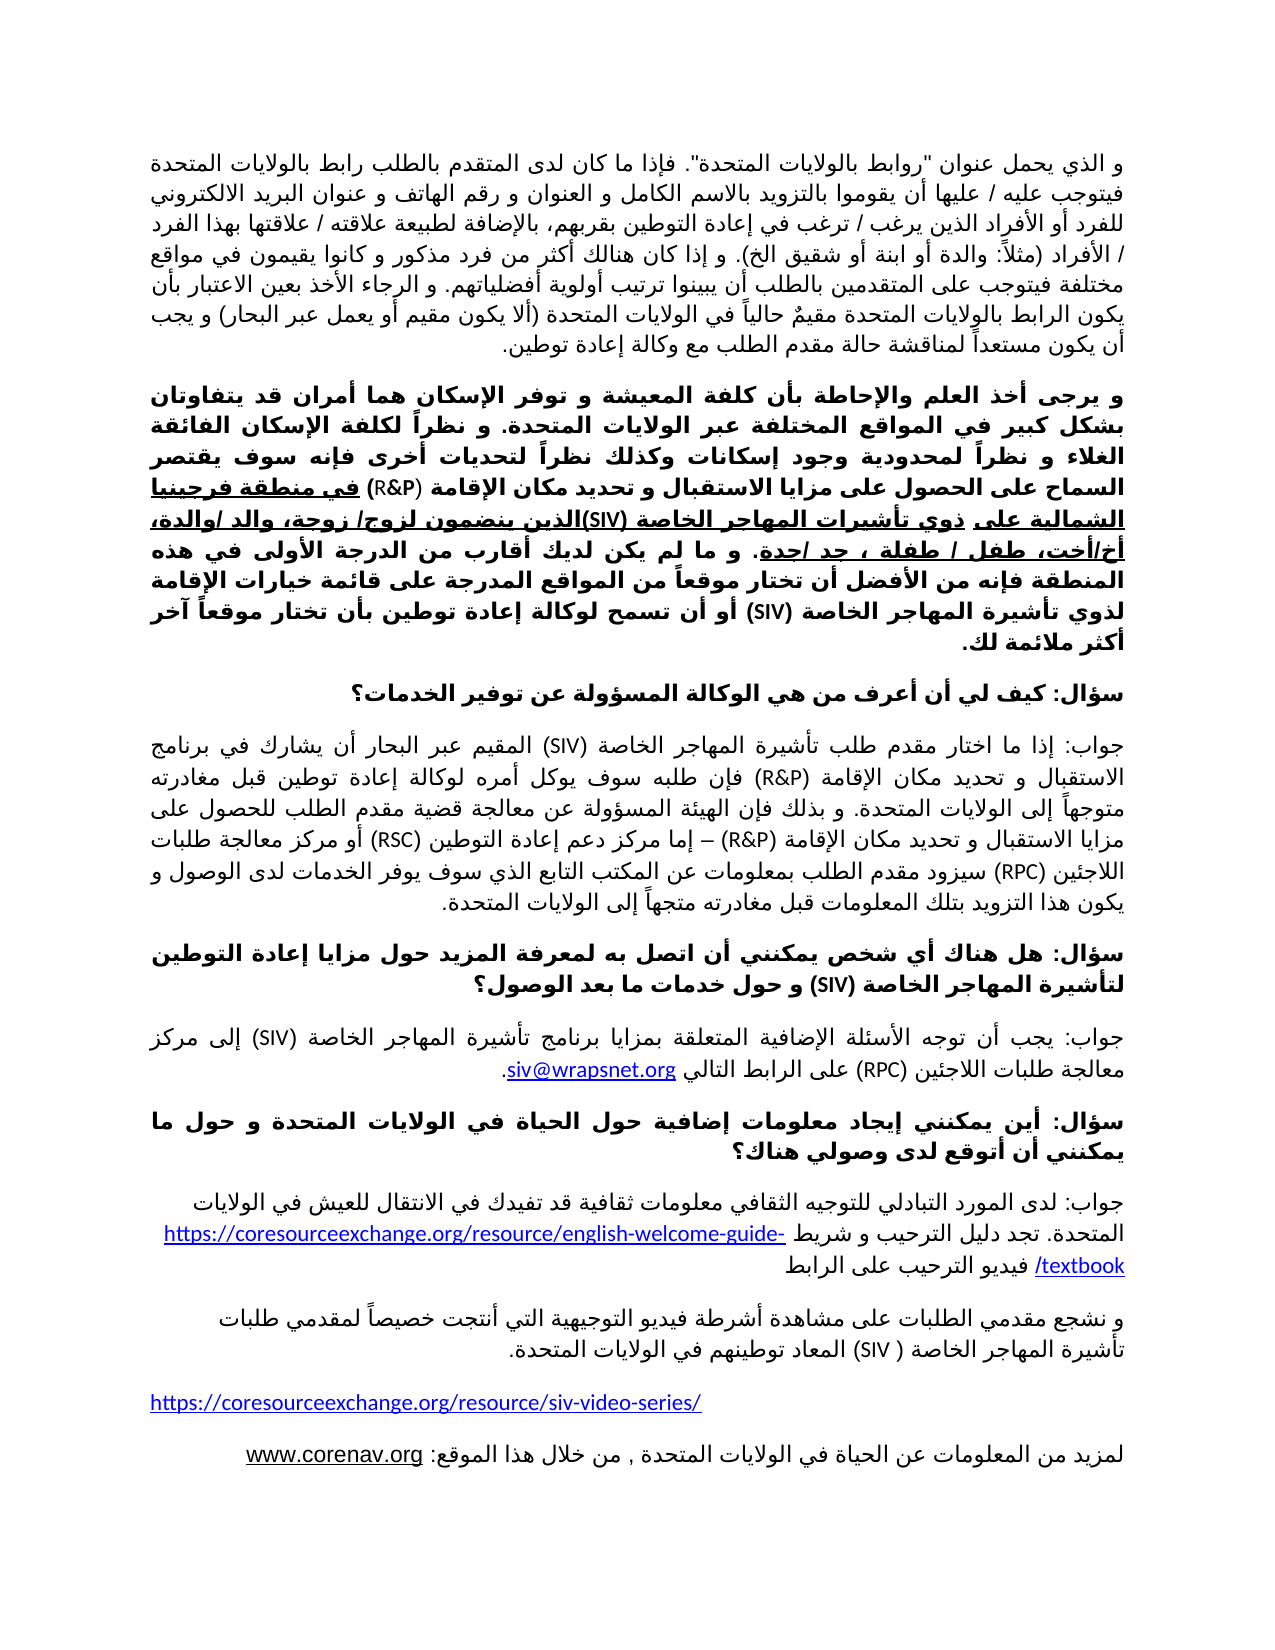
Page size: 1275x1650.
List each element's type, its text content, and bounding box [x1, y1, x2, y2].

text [150, 150, 1125, 358]
text لمزيد من المعلومات عن الحياة في الولايات المتحدة , من خلال هذا الموقع: www.corenav.org [150, 1441, 1125, 1467]
text جواب: لدى المورد التبادلي للتوجيه الثقافي معلومات ثقافية قد تفيدك في الانتقال للعيش في الولايات المتحدة. تجد دليل الترحيب و شريط https://coresourceexchange.org/resource/english-welcome-guide-textbook/ فيديو الترحيب على الرابط [150, 1189, 1125, 1279]
text و نشجع مقدمي الطلبات على مشاهدة أشرطة فيديو التوجيهية التي أنتجت خصيصاً لمقدمي طلبات تأشيرة المهاجر الخاصة ( SIV) المعاد توطينهم في الولايات المتحدة. [150, 1304, 1125, 1363]
text و يرجى أخذ العلم والإحاطة بأن كلفة المعيشة و توفر الإسكان هما أمران قد يتفاوتان بشكل كبير في المواقع المختلفة عبر الولايات المتحدة. و نظراً لكلفة الإسكان الفائقة الغلاء و نظراً لمحدودية وجود إسكانات وكذلك نظراً لتحديات أخرى فإنه سوف يقتصر السماح على الحصول على مزايا الاستقبال و تحديد مكان الإقامة (R&P) في منطقة فرجينيا الشمالية على ذوي تأشيرات المهاجر الخاصة (SIV)الذين ينضمون لزوج/ زوجة، والد /والدة، أخ/أخت، طفل / طفلة ، جد /جدة. و ما لم يكن لديك أقارب من الدرجة الأولى في هذه المنطقة فإنه من الأفضل أن تختار موقعاً من المواقع المدرجة على قائمة خيارات الإقامة لذوي تأشيرة المهاجر الخاصة (SIV) أو أن تسمح لوكالة إعادة توطين بأن تختار موقعاً آخر أكثر ملائمة لك. [150, 382, 1125, 655]
text جواب: يجب أن توجه الأسئلة الإضافية المتعلقة بمزايا برنامج تأشيرة المهاجر الخاصة (SIV) إلى مركز معالجة طلبات اللاجئين (RPC) على الرابط التالي siv@wrapsnet.org. [150, 1023, 1125, 1083]
text سؤال: أين يمكنني إيجاد معلومات إضافية حول الحياة في الولايات المتحدة و حول ما يمكنني أن أتوقع لدى وصولي هناك؟ [150, 1108, 1125, 1164]
text سؤال: هل هناك أي شخص يمكنني أن اتصل به لمعرفة المزيد حول مزايا إعادة التوطين لتأشيرة المهاجر الخاصة (SIV) و حول خدمات ما بعد الوصول؟ [150, 940, 1125, 998]
text https://coresourceexchange.org/resource/siv-video-series/ [150, 1388, 1125, 1416]
text سؤال: كيف لي أن أعرف من هي الوكالة المسؤولة عن توفير الخدمات؟ [150, 680, 1125, 706]
text جواب: إذا ما اختار مقدم طلب تأشيرة المهاجر الخاصة (SIV) المقيم عبر البحار أن يشارك في برنامج الاستقبال و تحديد مكان الإقامة (R&P) فإن طلبه سوف يوكل أمره لوكالة إعادة توطين قبل مغادرته متوجهاً إلى الولايات المتحدة. و بذلك فإن الهيئة المسؤولة عن معالجة قضية مقدم الطلب للحصول على مزايا الاستقبال و تحديد مكان الإقامة (R&P) – إما مركز دعم إعادة التوطين (RSC) أو مركز معالجة طلبات اللاجئين (RPC) سيزود مقدم الطلب بمعلومات عن المكتب التابع الذي سوف يوفر الخدمات لدى الوصول و يكون هذا التزويد بتلك المعلومات قبل مغادرته متجهاً إلى الولايات المتحدة. [150, 731, 1125, 915]
